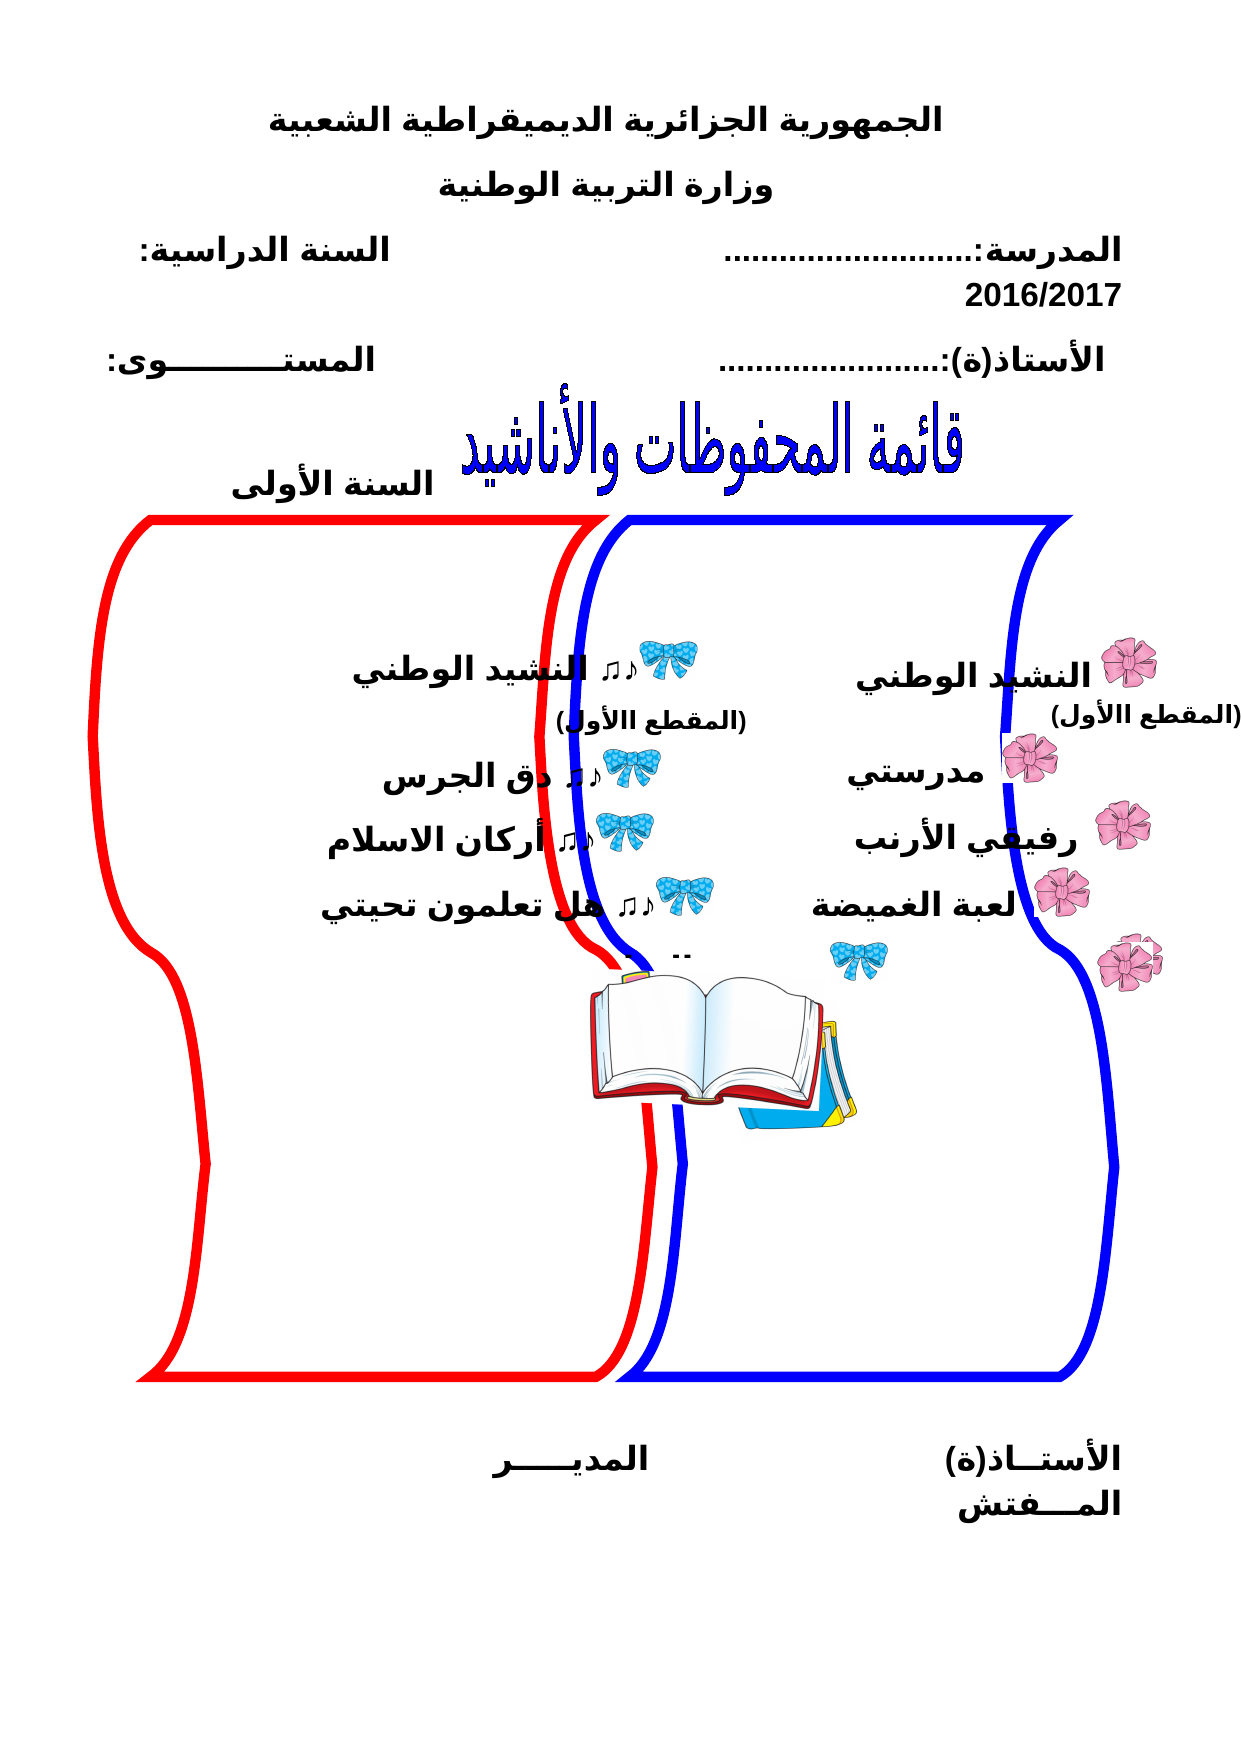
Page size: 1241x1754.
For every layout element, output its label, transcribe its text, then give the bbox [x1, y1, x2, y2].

picture [842, 942, 877, 950]
text وزارة التربية الوطنية [89, 165, 1122, 204]
picture [1002, 733, 1058, 783]
picture [639, 641, 698, 680]
picture [1095, 800, 1151, 850]
picture [596, 813, 654, 852]
text الجمهورية الجزائرية الديميقراطية الشعبية [89, 100, 1122, 139]
text الأستــاذ(ة) المديـــــر المـــفتش [89, 1439, 1122, 1522]
picture [586, 969, 858, 1128]
text المدرسة:........................... السنة الدراسية: 2016/2017 [89, 230, 1122, 313]
picture [668, 877, 703, 885]
picture [1101, 637, 1157, 688]
picture [608, 813, 643, 821]
picture [1034, 867, 1090, 917]
picture [603, 749, 661, 788]
picture [1097, 933, 1163, 992]
picture [830, 942, 888, 981]
picture [830, 942, 839, 949]
picture [736, 1108, 820, 1142]
picture [651, 641, 687, 649]
picture [656, 877, 714, 916]
picture [596, 813, 605, 820]
picture [656, 877, 665, 884]
picture [603, 749, 612, 756]
text الأستاذ(ة):........................ المستــــــــــوى: السنة الأولى [89, 339, 1122, 503]
picture [615, 749, 650, 757]
picture [639, 641, 648, 649]
